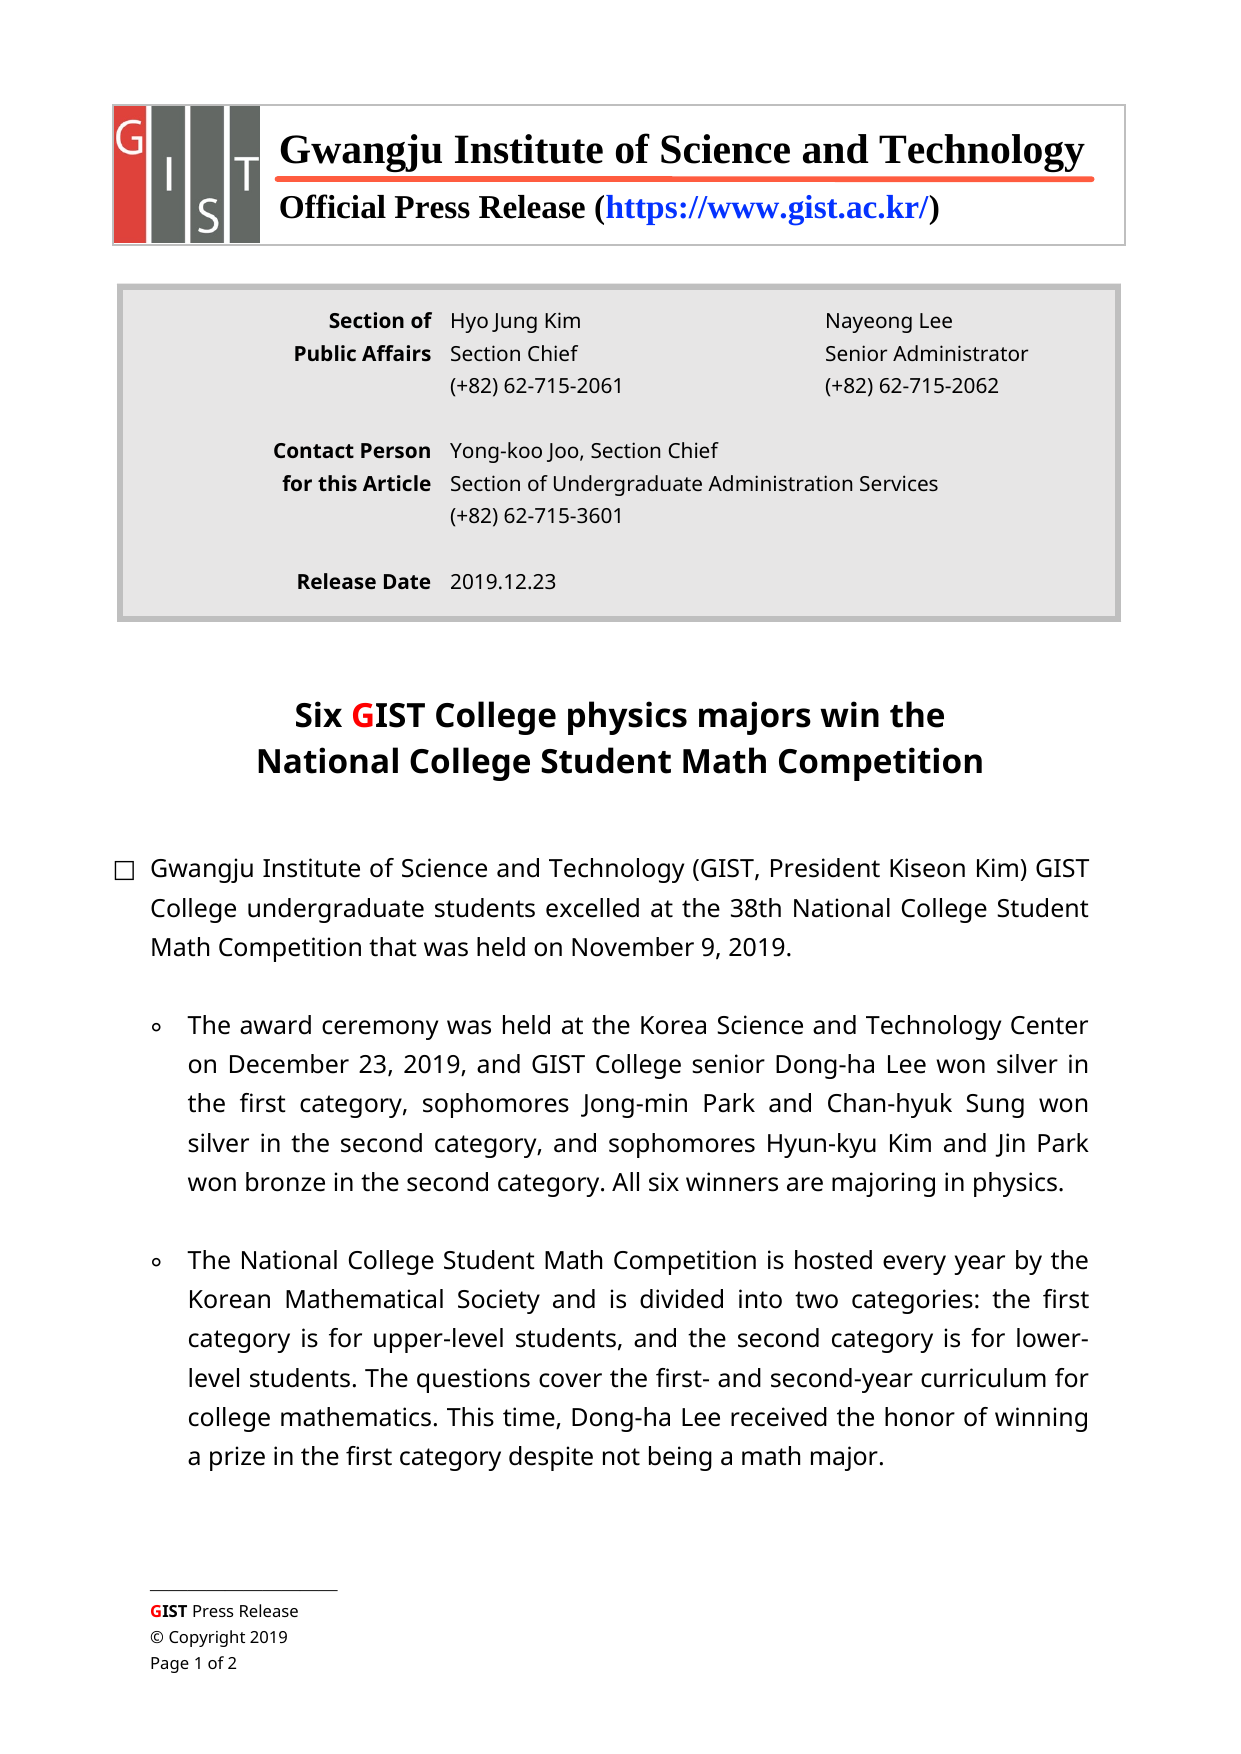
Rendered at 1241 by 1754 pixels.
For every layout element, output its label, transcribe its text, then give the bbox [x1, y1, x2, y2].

text ∘ The award ceremony was held at the Korea Science and Technology Center on December 23, 2019, and GIST College senior Dong-ha Lee won silver in the first category, sophomores Jong-min Park and Chan-hyuk Sung won silver in the second category, and sophomores Hyun-kyu Kim and Jin Park won bronze in the second category. All six winners are majoring in physics. [150, 1008, 1090, 1198]
text Section of Hyo Jung Kim Nayeong Lee [123, 298, 1115, 330]
text Release Date 2019.12.23 [123, 558, 1115, 591]
text Six GIST College physics majors win the [150, 692, 1090, 738]
text Official Press Release (https://www.gist.ac.kr/) [260, 188, 1090, 226]
text Contact Person Yong-koo Joo, Section Chief [123, 428, 1115, 461]
text National College Student Math Competition [150, 738, 1090, 783]
text (+82) 62-715-2061 (+82) 62-715-2062 [123, 363, 1115, 396]
text for this Article Section of Undergraduate Administration Services [123, 461, 1115, 493]
text □ Gwangju Institute of Science and Technology (GIST, President Kiseon Kim) GIST College undergraduate students excelled at the 38th National College Student Math Competition that was held on November 9, 2019. [112, 851, 1090, 963]
picture [114, 106, 260, 243]
text (+82) 62-715-3601 [123, 493, 1115, 526]
text Public Affairs Section Chief Senior Administrator [123, 330, 1115, 363]
text ∘ The National College Student Math Competition is hosted every year by the Korean Mathematical Society and is divided into two categories: the first category is for upper-level students, and the second category is for lower-level students. The questions cover the first- and second-year curriculum for college mathematics. This time, Dong-ha Lee received the honor of winning a prize in the first category despite not being a math major. [150, 1243, 1090, 1473]
text Gwangju Institute of Science and Technology [260, 124, 1090, 172]
